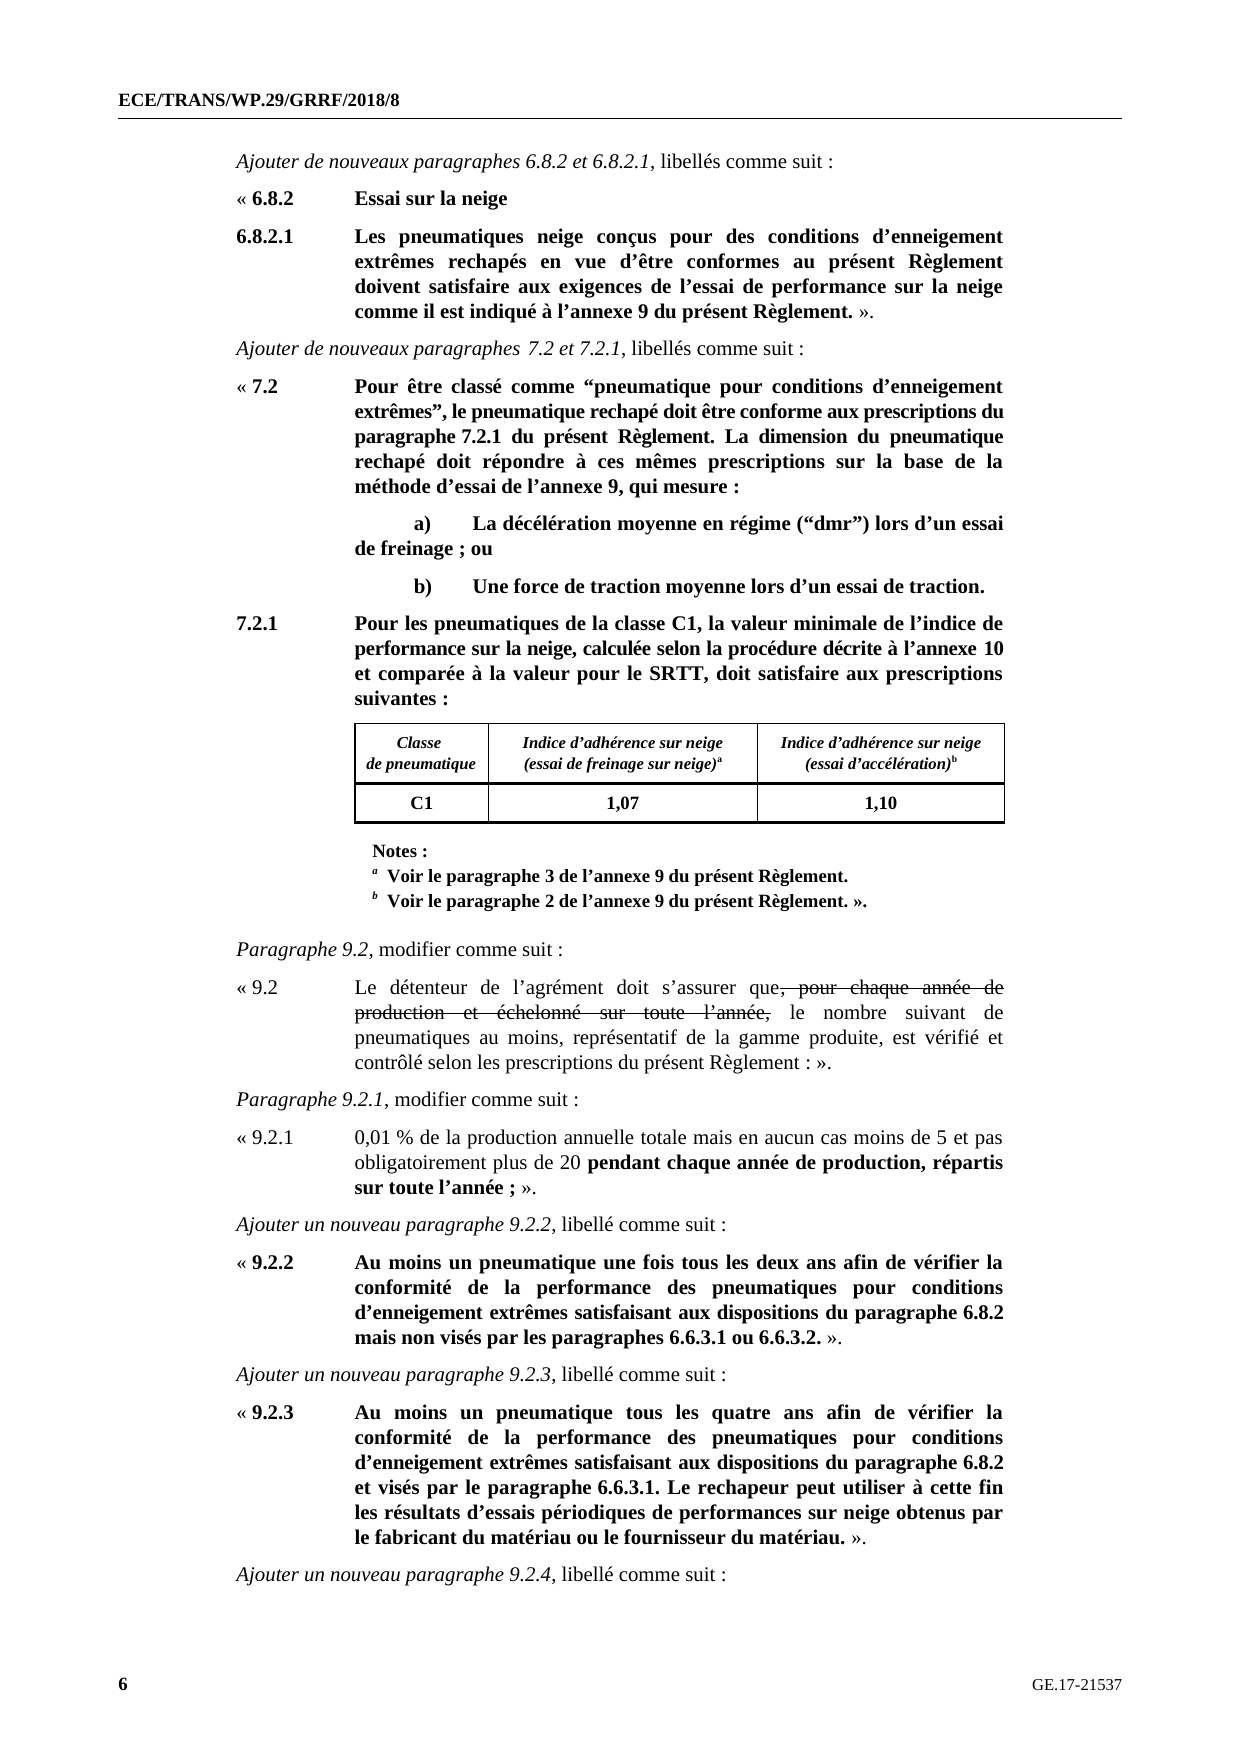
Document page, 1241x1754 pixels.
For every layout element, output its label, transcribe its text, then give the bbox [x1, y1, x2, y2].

text a Voir le paragraphe 3 de l’annexe 9 du présent Règlement. [354, 861, 1004, 886]
table_cell C1 [356, 785, 488, 821]
text Ajouter un nouveau paragraphe 9.2.2, libellé comme suit : [236, 1211, 1004, 1236]
text Notes : [354, 836, 1004, 861]
text Paragraphe 9.2.1, modifier comme suit : [236, 1086, 1004, 1111]
text Ajouter de nouveaux paragraphes 7.2 et 7.2.1, libellés comme suit : [236, 335, 1004, 360]
text b) Une force de traction moyenne lors d’un essai de traction. [354, 573, 1004, 598]
text « 6.8.2 Essai sur la neige [236, 185, 1004, 210]
table_header Classe de pneumatique [356, 724, 488, 782]
text 7.2.1 Pour les pneumatiques de la classe C1, la valeur minimale de l’indice de performance sur la neige, calculée selon la procédure décrite à l’annexe 10 et comparée à la valeur pour le SRTT, doit satisfaire aux prescriptions suivantes : [236, 610, 1004, 710]
text Paragraphe 9.2, modifier comme suit : [236, 936, 1004, 961]
text « 7.2 Pour être classé comme “pneumatique pour conditions d’enneigement extrêmes”, le pneumatique rechapé doit être conforme aux prescriptions du paragraphe 7.2.1 du présent Règlement. La dimension du pneumatique rechapé doit répondre à ces mêmes prescriptions sur la base de la méthode d’essai de l’annexe 9, qui mesure : [236, 373, 1004, 498]
table_header Indice d’adhérence sur neige (essai de freinage sur neige)a [489, 724, 757, 782]
table_cell 1,10 [758, 785, 1004, 821]
text « 9.2.1 0,01 % de la production annuelle totale mais en aucun cas moins de 5 et pas obligatoirement plus de 20 pendant chaque année de production, répartis sur toute l’année ; ». [236, 1124, 1004, 1199]
text « 9.2.3 Au moins un pneumatique tous les quatre ans afin de vérifier la conformité de la performance des pneumatiques pour conditions d’enneigement extrêmes satisfaisant aux dispositions du paragraphe 6.8.2 et visés par le paragraphe 6.6.3.1. Le rechapeur peut utiliser à cette fin les résultats d’essais périodiques de performances sur neige obtenus par le fabricant du matériau ou le fournisseur du matériau. ». [236, 1399, 1004, 1549]
text b Voir le paragraphe 2 de l’annexe 9 du présent Règlement. ». [354, 886, 1004, 911]
text « 9.2 Le détenteur de l’agrément doit s’assurer que, pour chaque année de production et échelonné sur toute l’année, le nombre suivant de pneumatiques au moins, représentatif de la gamme produite, est vérifié et contrôlé selon les prescriptions du présent Règlement : ». [236, 974, 1004, 1074]
table_header Indice d’adhérence sur neige (essai d’accélération)b [758, 724, 1004, 782]
text 6.8.2.1 Les pneumatiques neige conçus pour des conditions d’enneigement extrêmes rechapés en vue d’être conformes au présent Règlement doivent satisfaire aux exigences de l’essai de performance sur la neige comme il est indiqué à l’annexe 9 du présent Règlement. ». [236, 223, 1004, 323]
text Ajouter un nouveau paragraphe 9.2.4, libellé comme suit : [236, 1561, 1004, 1586]
text a) La décélération moyenne en régime (“dmr”) lors d’un essai de freinage ; ou [354, 510, 1004, 560]
text « 9.2.2 Au moins un pneumatique une fois tous les deux ans afin de vérifier la conformité de la performance des pneumatiques pour conditions d’enneigement extrêmes satisfaisant aux dispositions du paragraphe 6.8.2 mais non visés par les paragraphes 6.6.3.1 ou 6.6.3.2. ». [236, 1249, 1004, 1349]
table_cell 1,07 [489, 785, 757, 821]
text Ajouter un nouveau paragraphe 9.2.3, libellé comme suit : [236, 1361, 1004, 1386]
text Ajouter de nouveaux paragraphes 6.8.2 et 6.8.2.1, libellés comme suit : [236, 148, 1004, 173]
